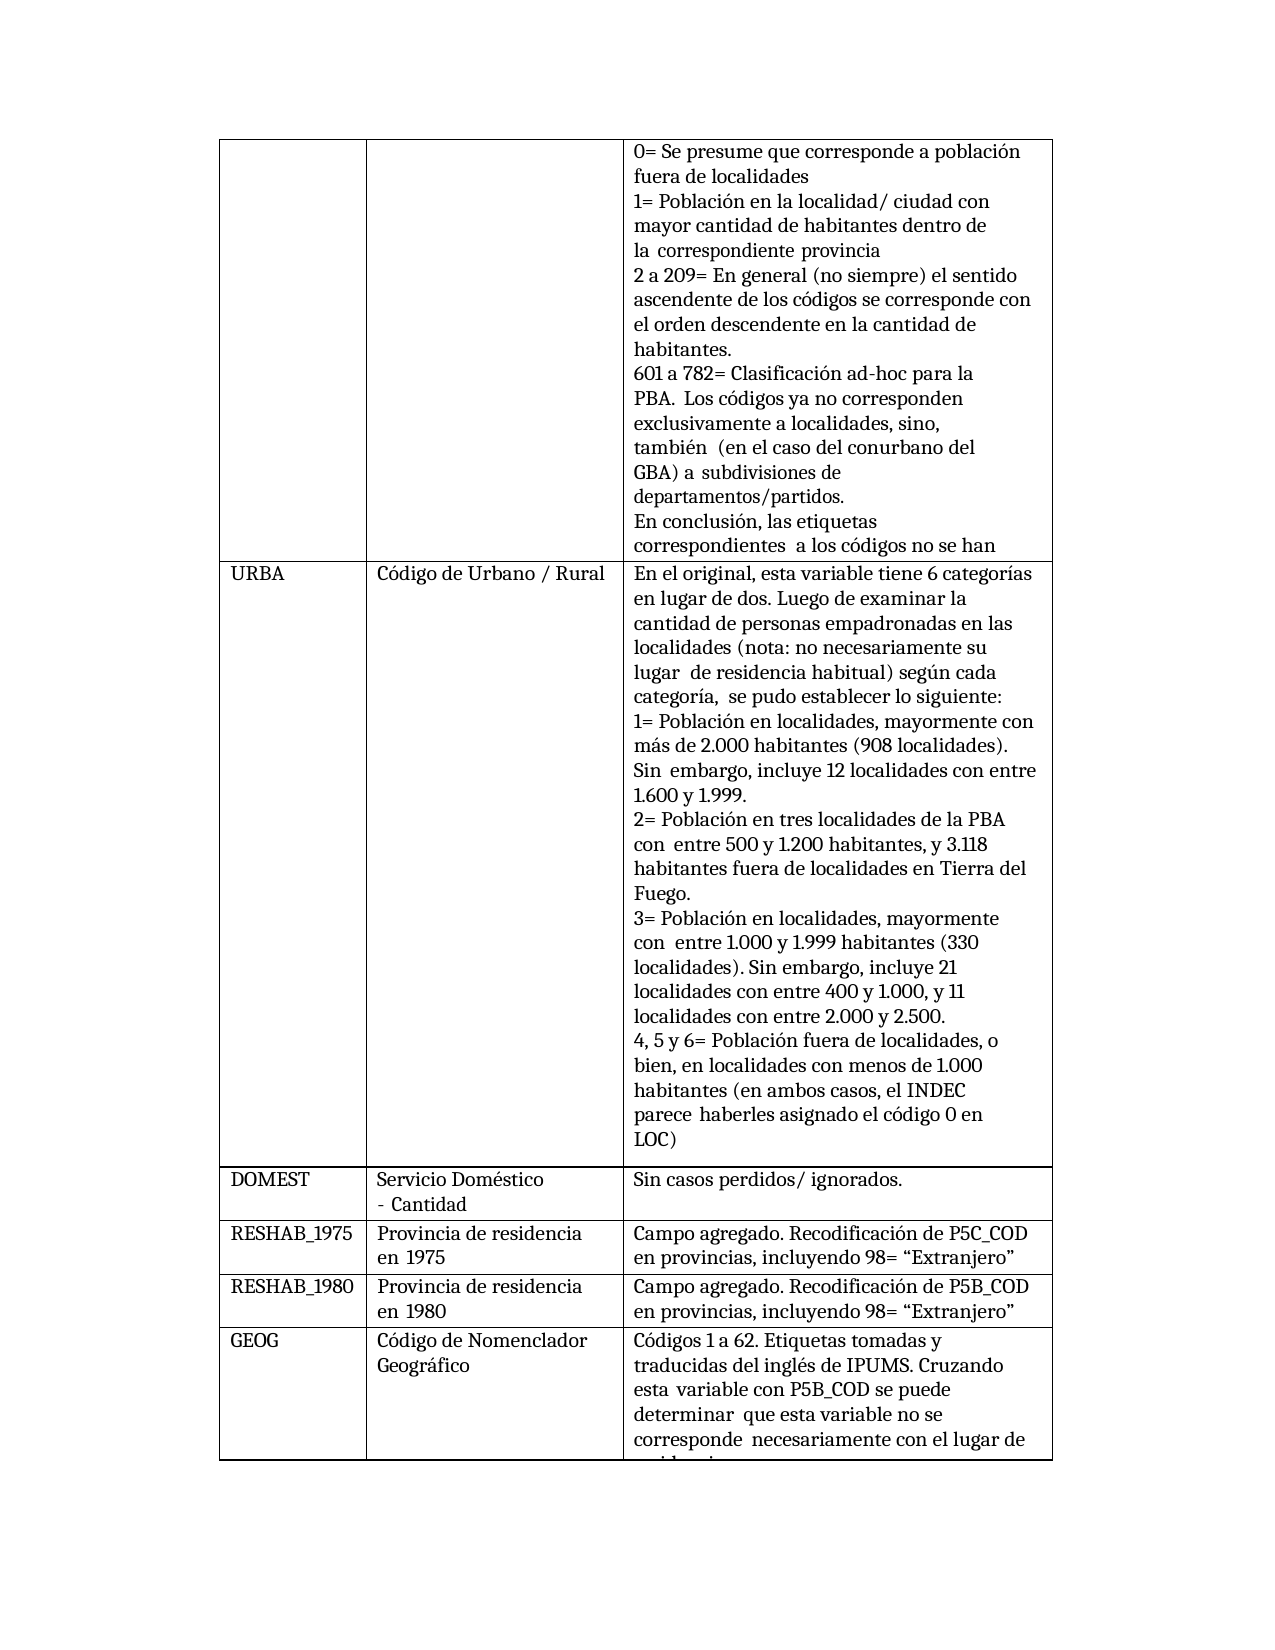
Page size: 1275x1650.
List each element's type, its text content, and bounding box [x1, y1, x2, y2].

table_header [220, 140, 366, 561]
table_cell DOMEST [220, 1168, 366, 1220]
table_cell Provincia de residencia en 1975 [367, 1221, 623, 1273]
table_cell Códigos 1 a 62. Etiquetas tomadas y traducidas del inglés de IPUMS. Cruzando esta variable con P5B_COD se puede determinar que esta variable no se corresponde necesariamente con el lugar de residencia [624, 1328, 1052, 1459]
table_header [367, 140, 623, 561]
table_cell Provincia de residencia en 1980 [367, 1275, 623, 1327]
table_cell Sin casos perdidos/ ignorados. [624, 1168, 1052, 1220]
table_cell Servicio Doméstico - Cantidad Doméstico [367, 1168, 623, 1220]
table_cell Código de Urbano / Rural [367, 562, 623, 1166]
table_cell RESHAB_1975 [220, 1221, 366, 1273]
table_cell GEOG [220, 1328, 366, 1459]
table_cell En el original, esta variable tiene 6 categorías en lugar de dos. Luego de examinar la cantidad de personas empadronadas en las localidades (nota: no necesariamente su lugar de residencia habitual) según cada categoría, se pudo establecer lo siguiente: 1= Población en localidades, mayormente con más de 2.000 habitantes (908 localidades). Sin embargo, incluye 12 localidades con entre 1.600 y 1.999. 2= Población en tres localidades de la PBA con entre 500 y 1.200 habitantes, y 3.118 habitantes fuera de localidades en Tierra del Fuego. 3= Población en localidades, mayormente con entre 1.000 y 1.999 habitantes (330 localidades). Sin embargo, incluye 21 localidades con entre 400 y 1.000, y 11 localidades con entre 2.000 y 2.500. 4, 5 y 6= Población fuera de localidades, o bien, en localidades con menos de 1.000 habitantes (en ambos casos, el INDEC parece haberles asignado el código 0 en LOC) [624, 562, 1052, 1166]
table_cell Campo agregado. Recodificación de P5B_COD en provincias, incluyendo 98= “Extranjero” [624, 1275, 1052, 1327]
table_cell Campo agregado. Recodificación de P5C_COD en provincias, incluyendo 98= “Extranjero” [624, 1221, 1052, 1273]
table_cell Código de Nomenclador Geográfico [367, 1328, 623, 1459]
table_header 0= Se presume que corresponde a población fuera de localidades 1= Población en la localidad/ ciudad con mayor cantidad de habitantes dentro de la correspondiente provincia 2 a 209= En general (no siempre) el sentido ascendente de los códigos se corresponde con el orden descendente en la cantidad de habitantes. 601 a 782= Clasificación ad-hoc para la PBA. Los códigos ya no corresponden exclusivamente a localidades, sino, también (en el caso del conurbano del GBA) a subdivisiones de departamentos/partidos. En conclusión, las etiquetas correspondientes a los códigos no se han podido determinar. [624, 140, 1052, 561]
table_cell URBA [220, 562, 366, 1166]
table_cell RESHAB_1980 [220, 1275, 366, 1327]
